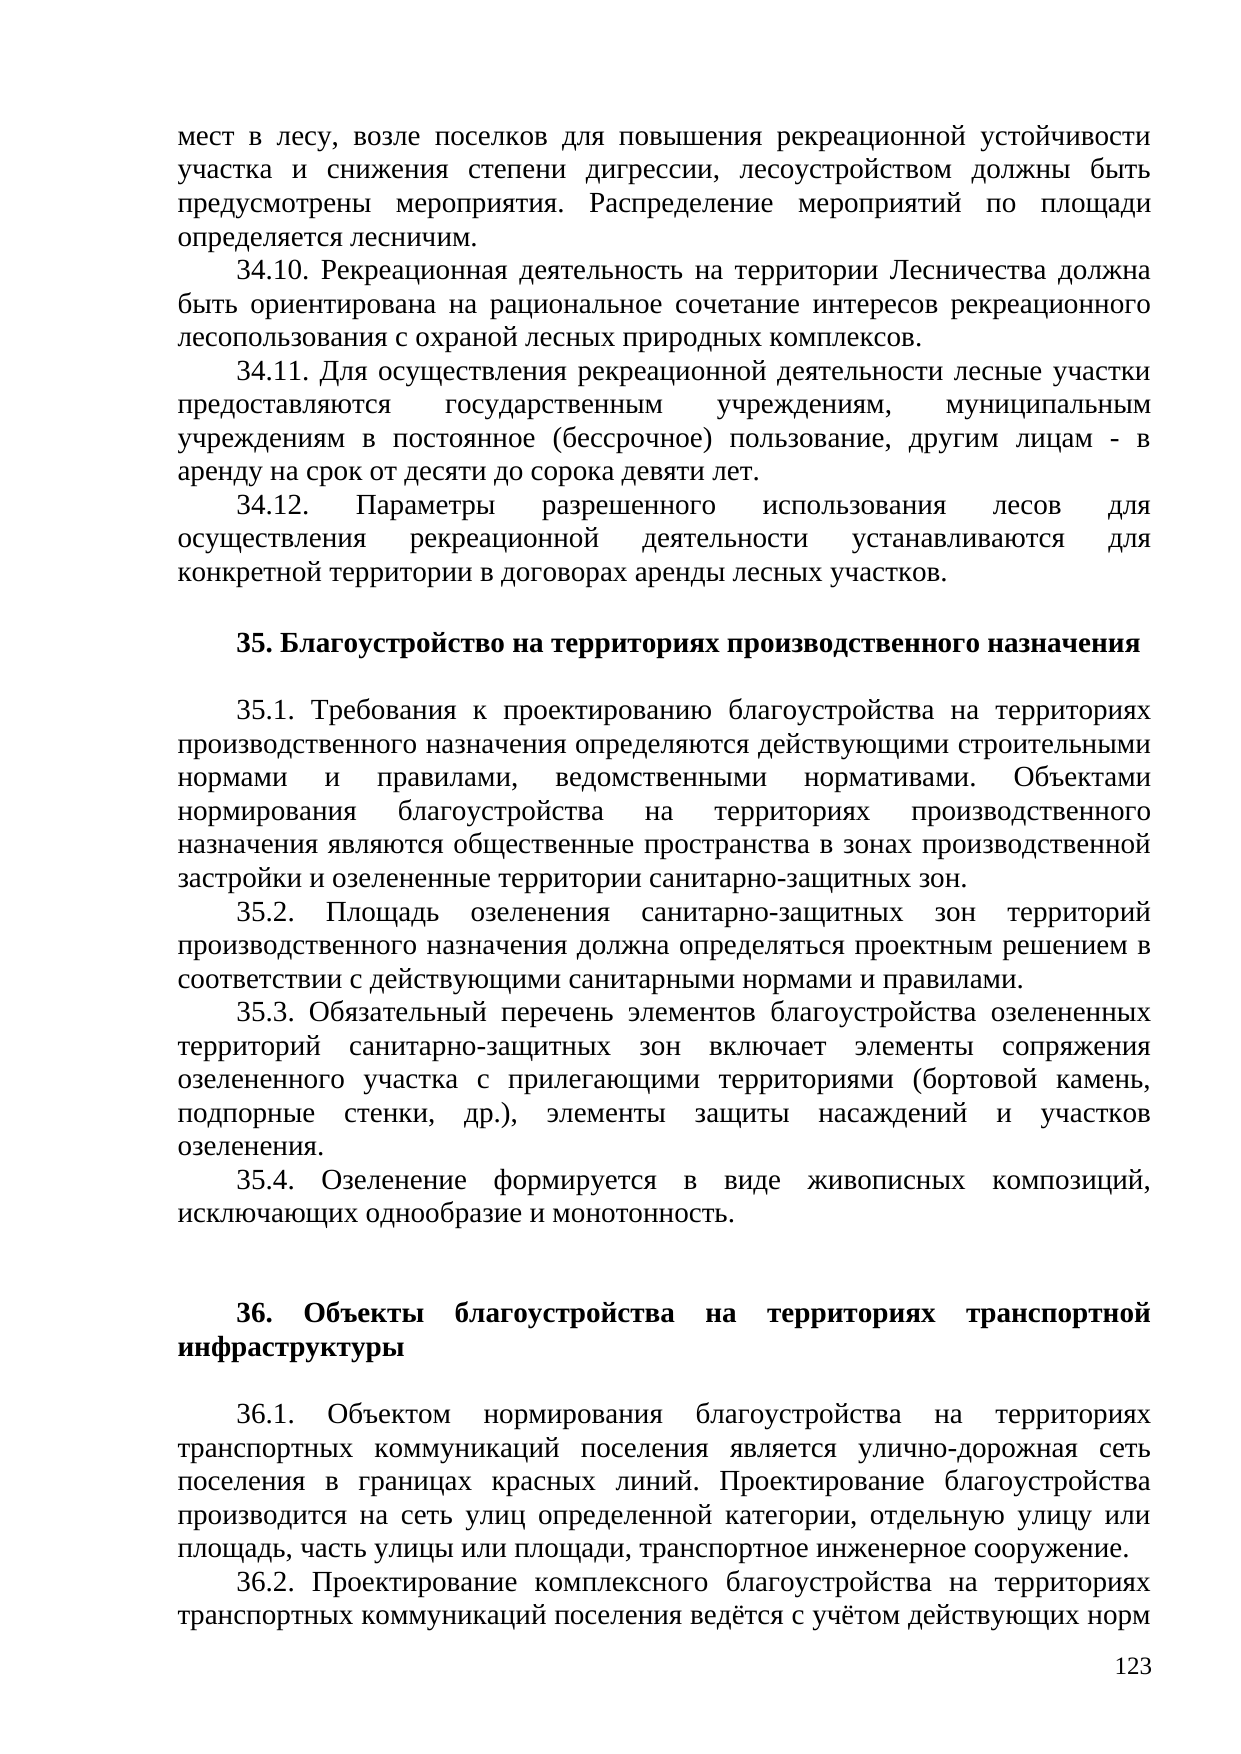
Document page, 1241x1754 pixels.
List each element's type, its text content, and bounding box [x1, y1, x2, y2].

text 35.3. Обязательный перечень элементов благоустройства озелененных территорий санитарно-защитных зон включает элементы сопряжения озелененного участка с прилегающими территориями (бортовой камень, подпорные стенки, др.), элементы защиты насаждений и участков озеленения. [177, 994, 1152, 1162]
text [177, 118, 1152, 252]
text 34.12. Параметры разрешенного использования лесов для осуществления рекреационной деятельности устанавливаются для конкретной территории в договорах аренды лесных участков. [177, 487, 1152, 588]
text 36.1. Объектом нормирования благоустройства на территориях транспортных коммуникаций поселения является улично-дорожная сеть поселения в границах красных линий. Проектирование благоустройства производится на сеть улиц определенной категории, отдельную улицу или площадь, часть улицы или площади, транспортное инженерное сооружение. [177, 1396, 1152, 1564]
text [177, 1564, 1152, 1631]
text 34.11. Для осуществления рекреационной деятельности лесные участки предоставляются государственным учреждениям, муниципальным учреждениям в постоянное (бессрочное) пользование, другим лицам - в аренду на срок от десяти до сорока девяти лет. [177, 353, 1152, 487]
text 35.4. Озеленение формируется в виде живописных композиций, исключающих однообразие и монотонность. [177, 1162, 1152, 1229]
subtitle 36. Объекты благоустройства на территориях транспортной инфраструктуры [177, 1296, 1152, 1363]
subtitle 35. Благоустройство на территориях производственного назначения [177, 625, 1152, 659]
text 34.10. Рекреационная деятельность на территории Лесничества должна быть ориентирована на рациональное сочетание интересов рекреационного лесопользования с охраной лесных природных комплексов. [177, 252, 1152, 353]
text 35.2. Площадь озеленения санитарно-защитных зон территорий производственного назначения должна определяться проектным решением в соответствии с действующими санитарными нормами и правилами. [177, 894, 1152, 994]
text 35.1. Требования к проектированию благоустройства на территориях производственного назначения определяются действующими строительными нормами и правилами, ведомственными нормативами. Объектами нормирования благоустройства на территориях производственного назначения являются общественные пространства в зонах производственной застройки и озелененные территории санитарно-защитных зон. [177, 692, 1152, 894]
